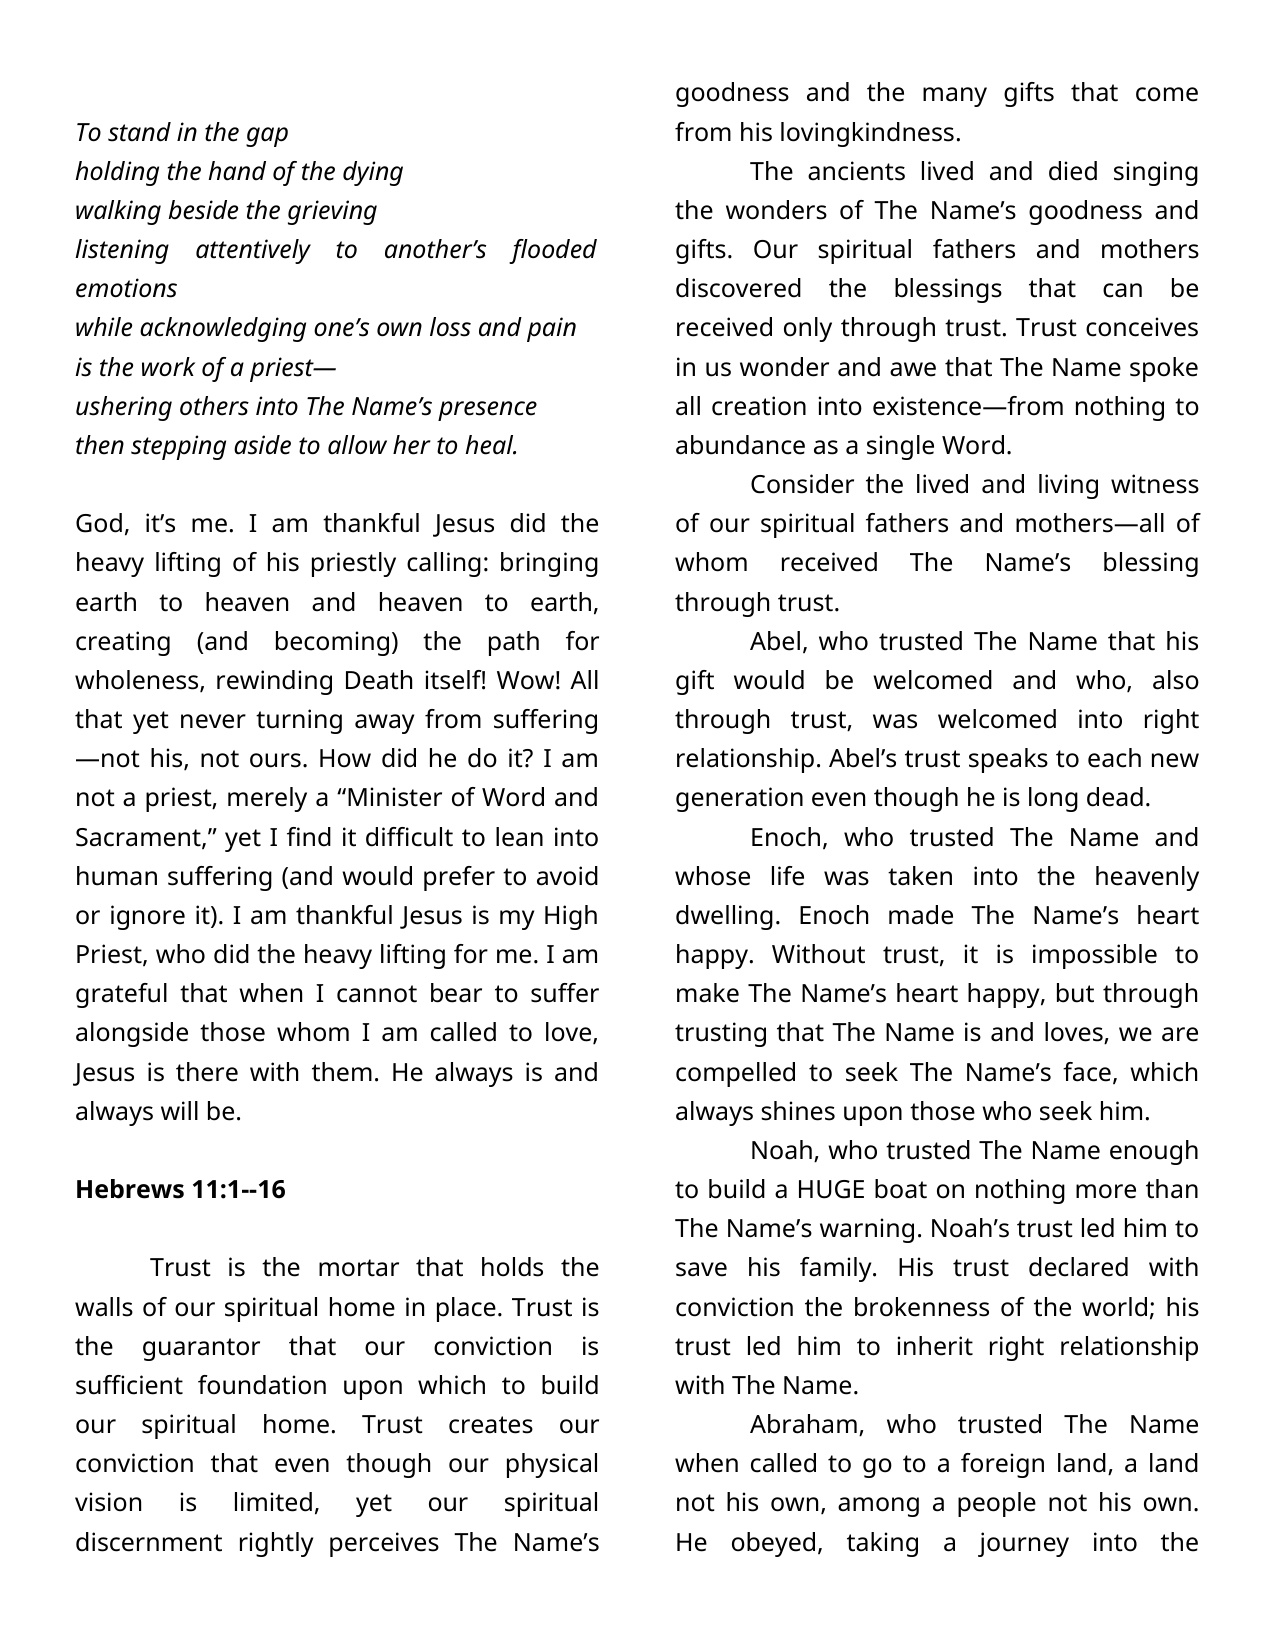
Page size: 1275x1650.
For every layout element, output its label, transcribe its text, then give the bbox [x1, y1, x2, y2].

text The ancients lived and died singing the wonders of The Name’s goodness and gifts. Our spiritual fathers and mothers discovered the blessings that can be received only through trust. Trust conceives in us wonder and awe that The Name spoke all creation into existence—from nothing to abundance as a single Word. [675, 153, 1200, 462]
text Trust is the mortar that holds the walls of our spiritual home in place. Trust is the guarantor that our conviction is sufficient foundation upon which to build our spiritual home. Trust creates our conviction that even though our physical vision is limited, yet our spiritual discernment rightly perceives The Name’s goodness and the many gifts that come from his lovingkindness. [675, 75, 1200, 148]
text then stepping aside to allow her to heal. [75, 427, 600, 462]
text Noah, who trusted The Name enough to build a HUGE boat on nothing more than The Name’s warning. Noah’s trust led him to save his family. His trust declared with conviction the brokenness of the world; his trust led him to inherit right relationship with The Name. [675, 1132, 1200, 1402]
text Abel, who trusted The Name that his gift would be welcomed and who, also through trust, was welcomed into right relationship. Abel’s trust speaks to each new generation even though he is long dead. [675, 623, 1200, 814]
text Consider the lived and living witness of our spiritual fathers and mothers—all of whom received The Name’s blessing through trust. [675, 467, 1200, 618]
text ushering others into The Name’s presence [75, 388, 600, 422]
text To stand in the gap [75, 114, 600, 148]
text Hebrews 11:1--16 [75, 1172, 600, 1206]
text God, it’s me. I am thankful Jesus did the heavy lifting of his priestly calling: bringing earth to heaven and heaven to earth, creating (and becoming) the path for wholeness, rewinding Death itself! Wow! All that yet never turning away from suffering—not his, not ours. How did he do it? I am not a priest, merely a “Minister of Word and Sacrament,” yet I find it difficult to lean into human suffering (and would prefer to avoid or ignore it). I am thankful Jesus is my High Priest, who did the heavy lifting for me. I am grateful that when I cannot bear to suffer alongside those whom I am called to love, Jesus is there with them. He always is and always will be. [75, 506, 600, 1127]
text holding the hand of the dying [75, 153, 600, 187]
text listening attentively to another’s flooded emotions [75, 232, 600, 305]
text walking beside the grieving [75, 192, 600, 227]
text is the work of a priest— [75, 349, 600, 383]
text while acknowledging one’s own loss and pain [75, 310, 600, 344]
text Enoch, who trusted The Name and whose life was taken into the heavenly dwelling. Enoch made The Name’s heart happy. Without trust, it is impossible to make The Name’s heart happy, but through trusting that The Name is and loves, we are compelled to seek The Name’s face, which always shines upon those who seek him. [675, 819, 1200, 1127]
text Trust is the mortar that holds the walls of our spiritual home in place. Trust is the guarantor that our conviction is sufficient foundation upon which to build our spiritual home. Trust creates our conviction that even though our physical vision is limited, yet our spiritual discernment rightly perceives The Name’s goodness and the many gifts that come from his lovingkindness. [75, 1250, 600, 1558]
